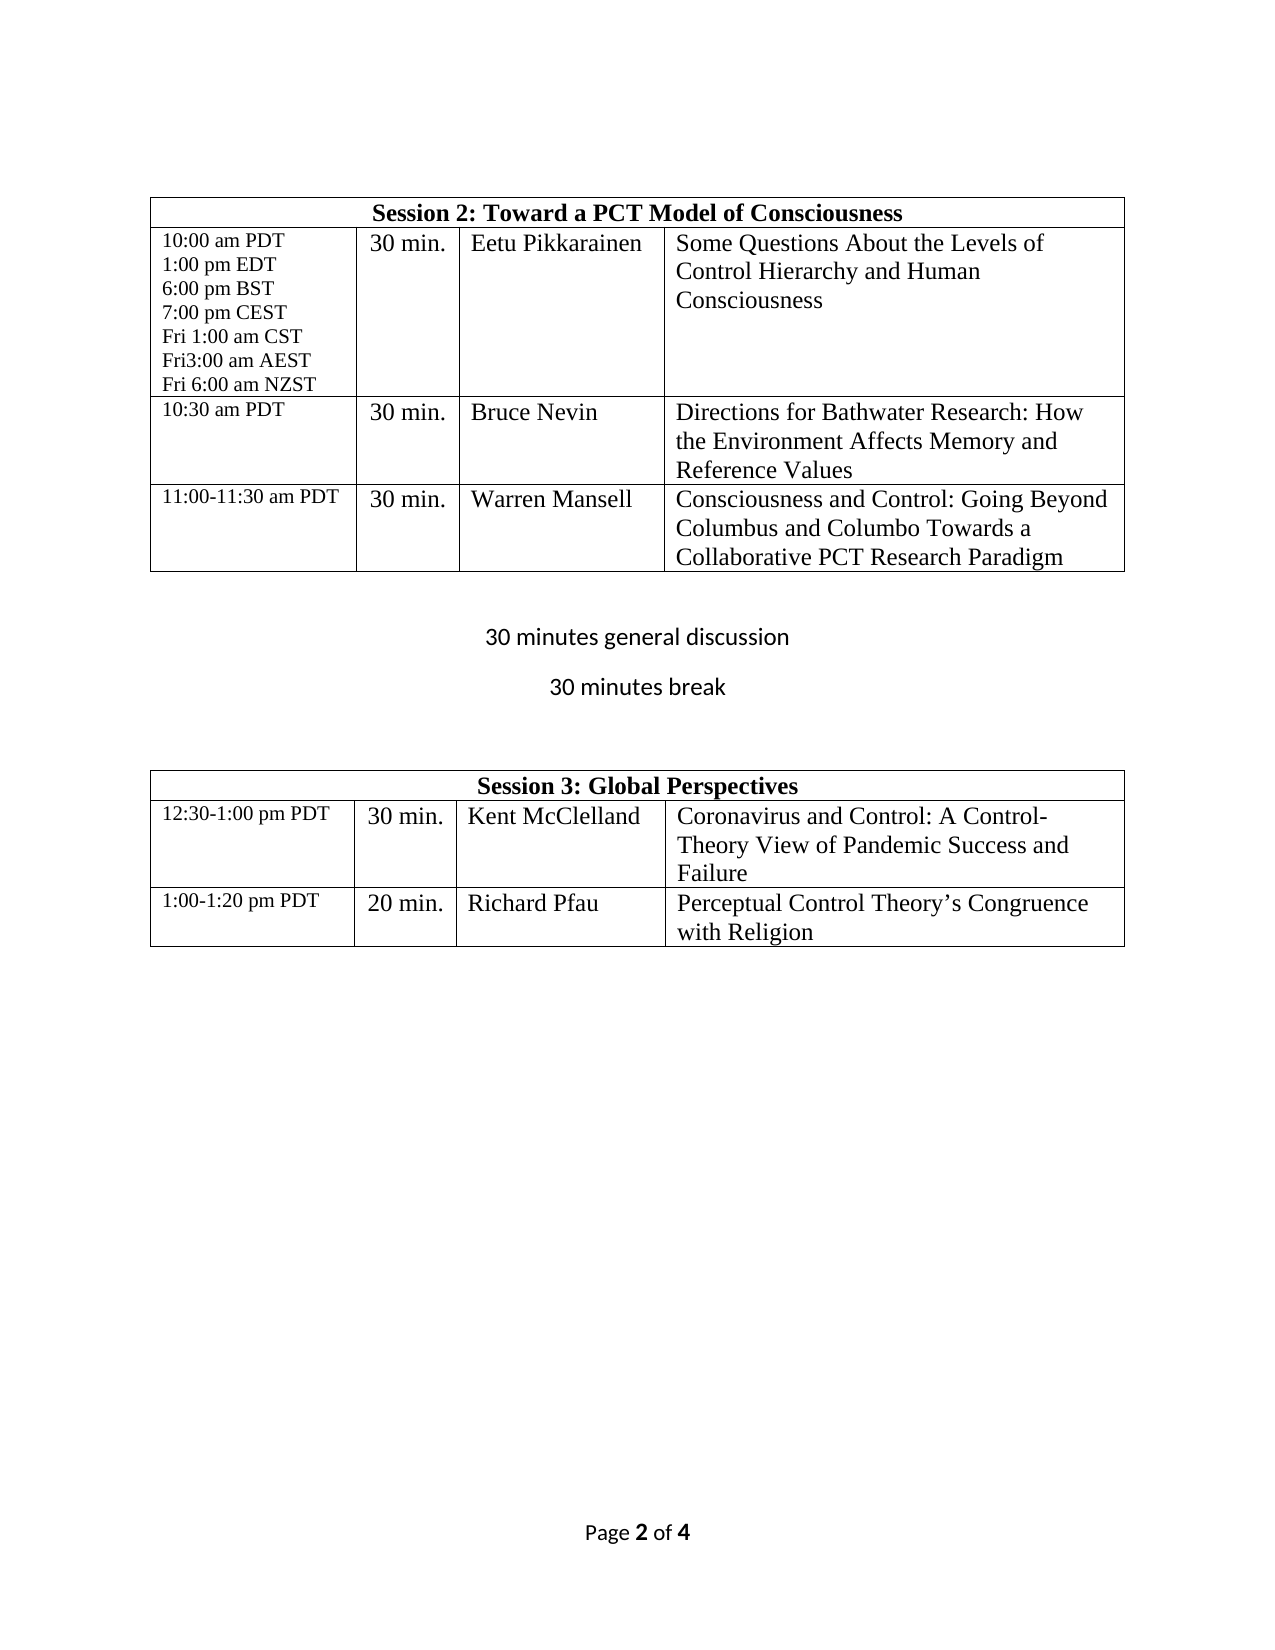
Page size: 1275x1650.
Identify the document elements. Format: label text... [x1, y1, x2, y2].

table_cell 30 min. [357, 397, 459, 483]
table_cell 20 min. [355, 888, 456, 946]
table_cell Consciousness and Control: Going Beyond Columbus and Columbo Towards a Collaborative PCT Research Paradigm [665, 485, 1124, 571]
table_cell Perceptual Control Theory’s Congruence with Religion [666, 888, 1124, 946]
table_cell Directions for Bathwater Research: How the Environment Affects Memory and Reference Values [665, 397, 1124, 483]
table_header Session 3: Global Perspectives [151, 771, 1124, 800]
table_cell Some Questions About the Levels of Control Hierarchy and Human Consciousness [665, 228, 1124, 396]
table_cell Kent McClelland [457, 801, 665, 887]
table_cell Eetu Pikkarainen [460, 228, 664, 396]
table_cell 1:00-1:20 pm PDT [151, 888, 354, 946]
table_cell Warren Mansell [460, 485, 664, 571]
table_cell Bruce Nevin [460, 397, 664, 483]
table_cell 10:00 am PDT 1:00 pm EDT 6:00 pm BST 7:00 pm CEST Fri 1:00 am CST Fri3:00 am AEST Fri 6:00 am NZST [151, 228, 356, 396]
table_cell 11:00-11:30 am PDT [151, 485, 356, 571]
table_cell 30 min. [357, 228, 459, 396]
table_cell 30 min. [355, 801, 456, 887]
table_cell Richard Pfau [457, 888, 665, 946]
text 30 minutes general discussion [150, 621, 1125, 652]
table_header Session 2: Toward a PCT Model of Consciousness [151, 198, 1124, 227]
table_cell 10:30 am PDT [151, 397, 356, 483]
table_cell 12:30-1:00 pm PDT [151, 801, 354, 887]
text 30 minutes break [150, 671, 1125, 701]
table_cell 30 min. [357, 485, 459, 571]
table_cell Coronavirus and Control: A Control-Theory View of Pandemic Success and Failure [666, 801, 1124, 887]
